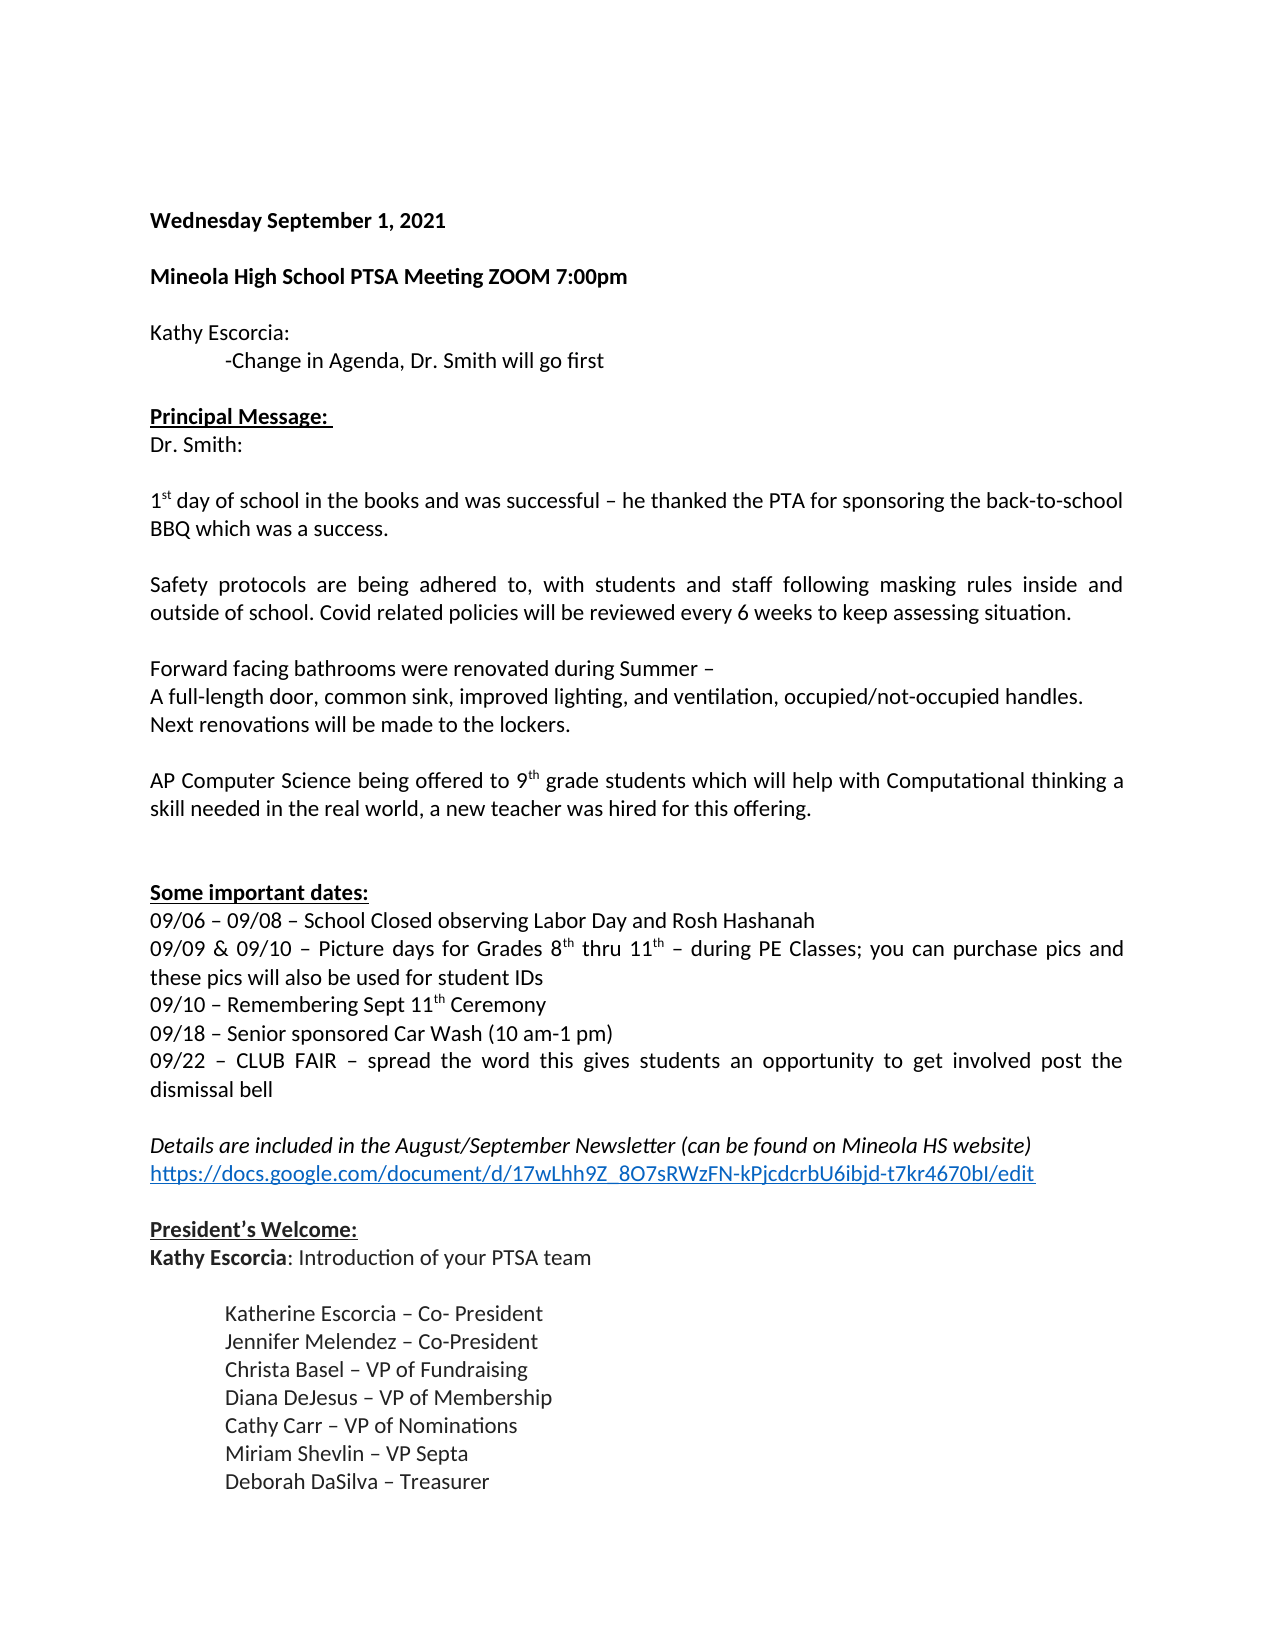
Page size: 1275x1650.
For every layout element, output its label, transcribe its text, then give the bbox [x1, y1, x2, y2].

text Dr. Smith: [150, 430, 1125, 458]
text 09/06 – 09/08 – School Closed observing Labor Day and Rosh Hashanah [150, 907, 1125, 934]
text Christa Basel – VP of Fundraising [225, 1355, 1125, 1383]
text Safety protocols are being adhered to, with students and staff following masking rules inside and outside of school. Covid related policies will be reviewed every 6 weeks to keep assessing situation. [150, 570, 1125, 626]
text https://docs.google.com/document/d/17wLhh9Z_8O7sRWzFN-kPjcdcrbU6ibjd-t7kr4670bI/edit [150, 1159, 1125, 1187]
text Cathy Carr – VP of Nominations [225, 1411, 1125, 1439]
text A full-length door, common sink, improved lighting, and ventilation, occupied/not-occupied handles. [150, 682, 1125, 710]
text Kathy Escorcia: [150, 318, 1125, 346]
text Katherine Escorcia – Co- President [225, 1299, 1125, 1327]
text Mineola High School PTSA Meeting ZOOM 7:00pm [150, 262, 1125, 290]
text Miriam Shevlin – VP Septa [225, 1439, 1125, 1467]
text Deborah DaSilva – Treasurer [225, 1467, 1125, 1495]
text 09/22 – CLUB FAIR – spread the word this gives students an opportunity to get involved post the dismissal bell [150, 1047, 1125, 1103]
text Jennifer Melendez – Co-President [225, 1327, 1125, 1355]
text Forward facing bathrooms were renovated during Summer – [150, 654, 1125, 682]
text Diana DeJesus – VP of Membership [225, 1383, 1125, 1411]
text 09/18 – Senior sponsored Car Wash (10 am-1 pm) [150, 1019, 1125, 1047]
text President’s Welcome: [150, 1215, 1125, 1243]
text 1st day of school in the books and was successful – he thanked the PTA for sponsoring the back-to-school BBQ which was a success. [150, 486, 1125, 542]
text Next renovations will be made to the lockers. [150, 710, 1125, 738]
text 09/09 & 09/10 – Picture days for Grades 8th thru 11th – during PE Classes; you can purchase pics and these pics will also be used for student IDs [150, 934, 1125, 991]
text Principal Message: [150, 402, 1125, 430]
text Details are included in the August/September Newsletter (can be found on Mineola HS website) [150, 1131, 1125, 1159]
text AP Computer Science being offered to 9th grade students which will help with Computational thinking a skill needed in the real world, a new teacher was hired for this offering. [150, 766, 1125, 822]
text Some important dates: [150, 878, 1125, 907]
text Wednesday September 1, 2021 [150, 206, 1125, 234]
text 09/10 – Remembering Sept 11th Ceremony [150, 991, 1125, 1019]
text Kathy Escorcia: Introduction of your PTSA team [150, 1243, 1125, 1271]
text -Change in Agenda, Dr. Smith will go first [225, 346, 1125, 374]
